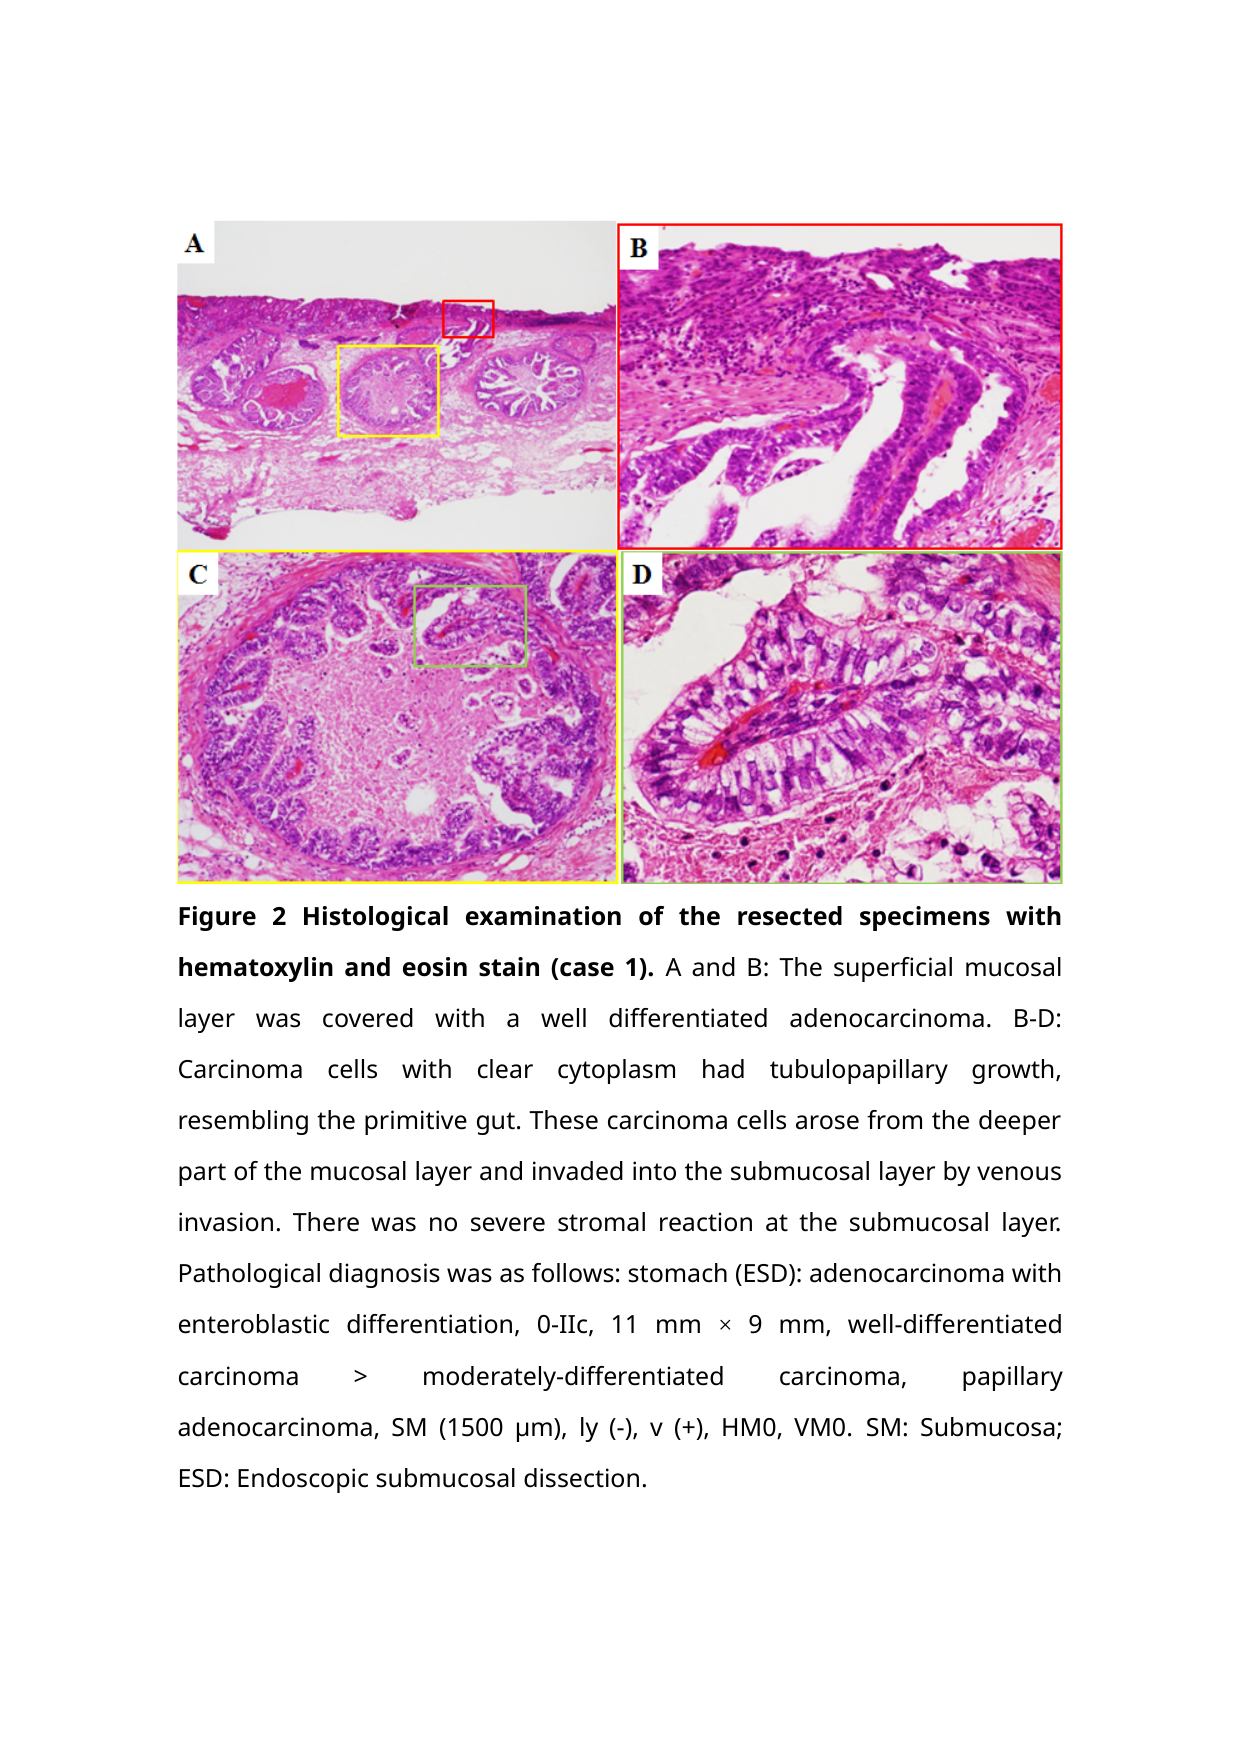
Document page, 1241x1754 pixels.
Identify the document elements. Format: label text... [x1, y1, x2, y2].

text Figure 2 Histological examination of the resected specimens with hematoxylin and eosin stain (case 1). A and B: The superficial mucosal layer was covered with a well differentiated adenocarcinoma. B-D: Carcinoma cells with clear cytoplasm had tubulopapillary growth, resembling the primitive gut. These carcinoma cells arose from the deeper part of the mucosal layer and invaded into the submucosal layer by venous invasion. There was no severe stromal reaction at the submucosal layer. Pathological diagnosis was as follows: stomach (ESD): adenocarcinoma with enteroblastic differentiation, 0-IIc, 11 mm × 9 mm, well-differentiated carcinoma > moderately-differentiated carcinoma, papillary adenocarcinoma, SM (1500 μm), ly (-), v (+), HM0, VM0. SM: submucosa; ESD: endoscopic submucosal dissection. [177, 899, 1063, 1494]
picture [177, 216, 1063, 884]
